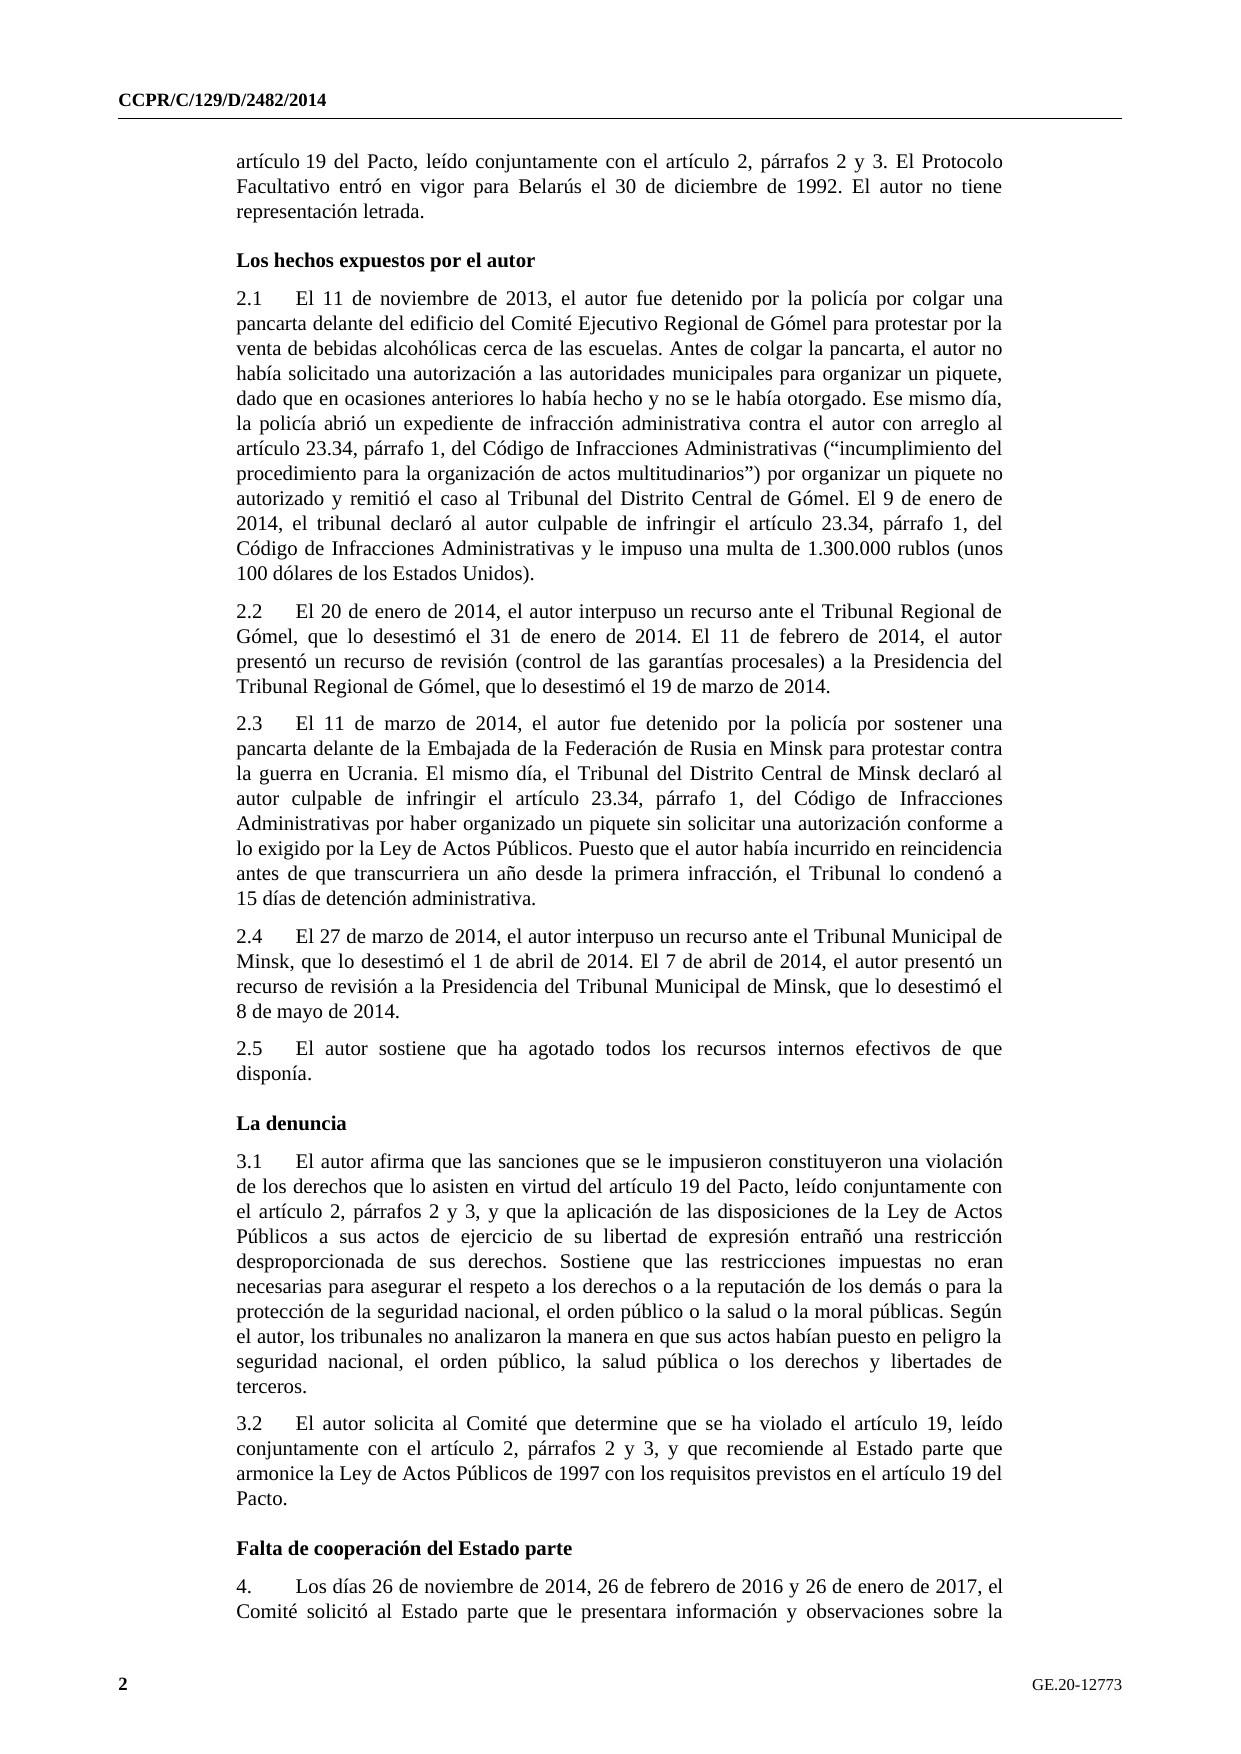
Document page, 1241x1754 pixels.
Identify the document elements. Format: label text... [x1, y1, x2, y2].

text Falta de cooperación del Estado parte [118, 1535, 1004, 1560]
text 2.2 El 20 de enero de 2014, el autor interpuso un recurso ante el Tribunal Regional de Gómel, que lo desestimó el 31 de enero de 2014. El 11 de febrero de 2014, el autor presentó un recurso de revisión (control de las garantías procesales) a la Presidencia del Tribunal Regional de Gómel, que lo desestimó el 19 de marzo de 2014. [236, 598, 1004, 698]
text 2.3 El 11 de marzo de 2014, el autor fue detenido por la policía por sostener una pancarta delante de la Embajada de la Federación de Rusia en Minsk para protestar contra la guerra en Ucrania. El mismo día, el Tribunal del Distrito Central de Minsk declaró al autor culpable de infringir el artículo 23.34, párrafo 1, del Código de Infracciones Administrativas por haber organizado un piquete sin solicitar una autorización conforme a lo exigido por la Ley de Actos Públicos. Puesto que el autor había incurrido en reincidencia antes de que transcurriera un año desde la primera infracción, el Tribunal lo condenó a 15 días de detención administrativa. [236, 710, 1004, 910]
text 3.1 El autor afirma que las sanciones que se le impusieron constituyeron una violación de los derechos que lo asisten en virtud del artículo 19 del Pacto, leído conjuntamente con el artículo 2, párrafos 2 y 3, y que la aplicación de las disposiciones de la Ley de Actos Públicos a sus actos de ejercicio de su libertad de expresión entrañó una restricción desproporcionada de sus derechos. Sostiene que las restricciones impuestas no eran necesarias para asegurar el respeto a los derechos o a la reputación de los demás o para la protección de la seguridad nacional, el orden público o la salud o la moral públicas. Según el autor, los tribunales no analizaron la manera en que sus actos habían puesto en peligro la seguridad nacional, el orden público, la salud pública o los derechos y libertades de terceros. [236, 1148, 1004, 1398]
text La denuncia [118, 1110, 1004, 1135]
text 2.4 El 27 de marzo de 2014, el autor interpuso un recurso ante el Tribunal Municipal de Minsk, que lo desestimó el 1 de abril de 2014. El 7 de abril de 2014, el autor presentó un recurso de revisión a la Presidencia del Tribunal Municipal de Minsk, que lo desestimó el 8 de mayo de 2014. [236, 923, 1004, 1023]
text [236, 1573, 1004, 1623]
text 3.2 El autor solicita al Comité que determine que se ha violado el artículo 19, leído conjuntamente con el artículo 2, párrafos 2 y 3, y que recomiende al Estado parte que armonice la Ley de Actos Públicos de 1997 con los requisitos previstos en el artículo 19 del Pacto. [236, 1410, 1004, 1510]
text Los hechos expuestos por el autor [118, 248, 1004, 273]
text 2.5 El autor sostiene que ha agotado todos los recursos internos efectivos de que disponía. [236, 1035, 1004, 1085]
text 2.1 El 11 de noviembre de 2013, el autor fue detenido por la policía por colgar una pancarta delante del edificio del Comité Ejecutivo Regional de Gómel para protestar por la venta de bebidas alcohólicas cerca de las escuelas. Antes de colgar la pancarta, el autor no había solicitado una autorización a las autoridades municipales para organizar un piquete, dado que en ocasiones anteriores lo había hecho y no se le había otorgado. Ese mismo día, la policía abrió un expediente de infracción administrativa contra el autor con arreglo al artículo 23.34, párrafo 1, del Código de Infracciones Administrativas (“incumplimiento del procedimiento para la organización de actos multitudinarios”) por organizar un piquete no autorizado y remitió el caso al Tribunal del Distrito Central de Gómel. El 9 de enero de 2014, el tribunal declaró al autor culpable de infringir el artículo 23.34, párrafo 1, del Código de Infracciones Administrativas y le impuso una multa de 1.300.000 rublos (unos 100 dólares de los Estados Unidos). [236, 285, 1004, 585]
